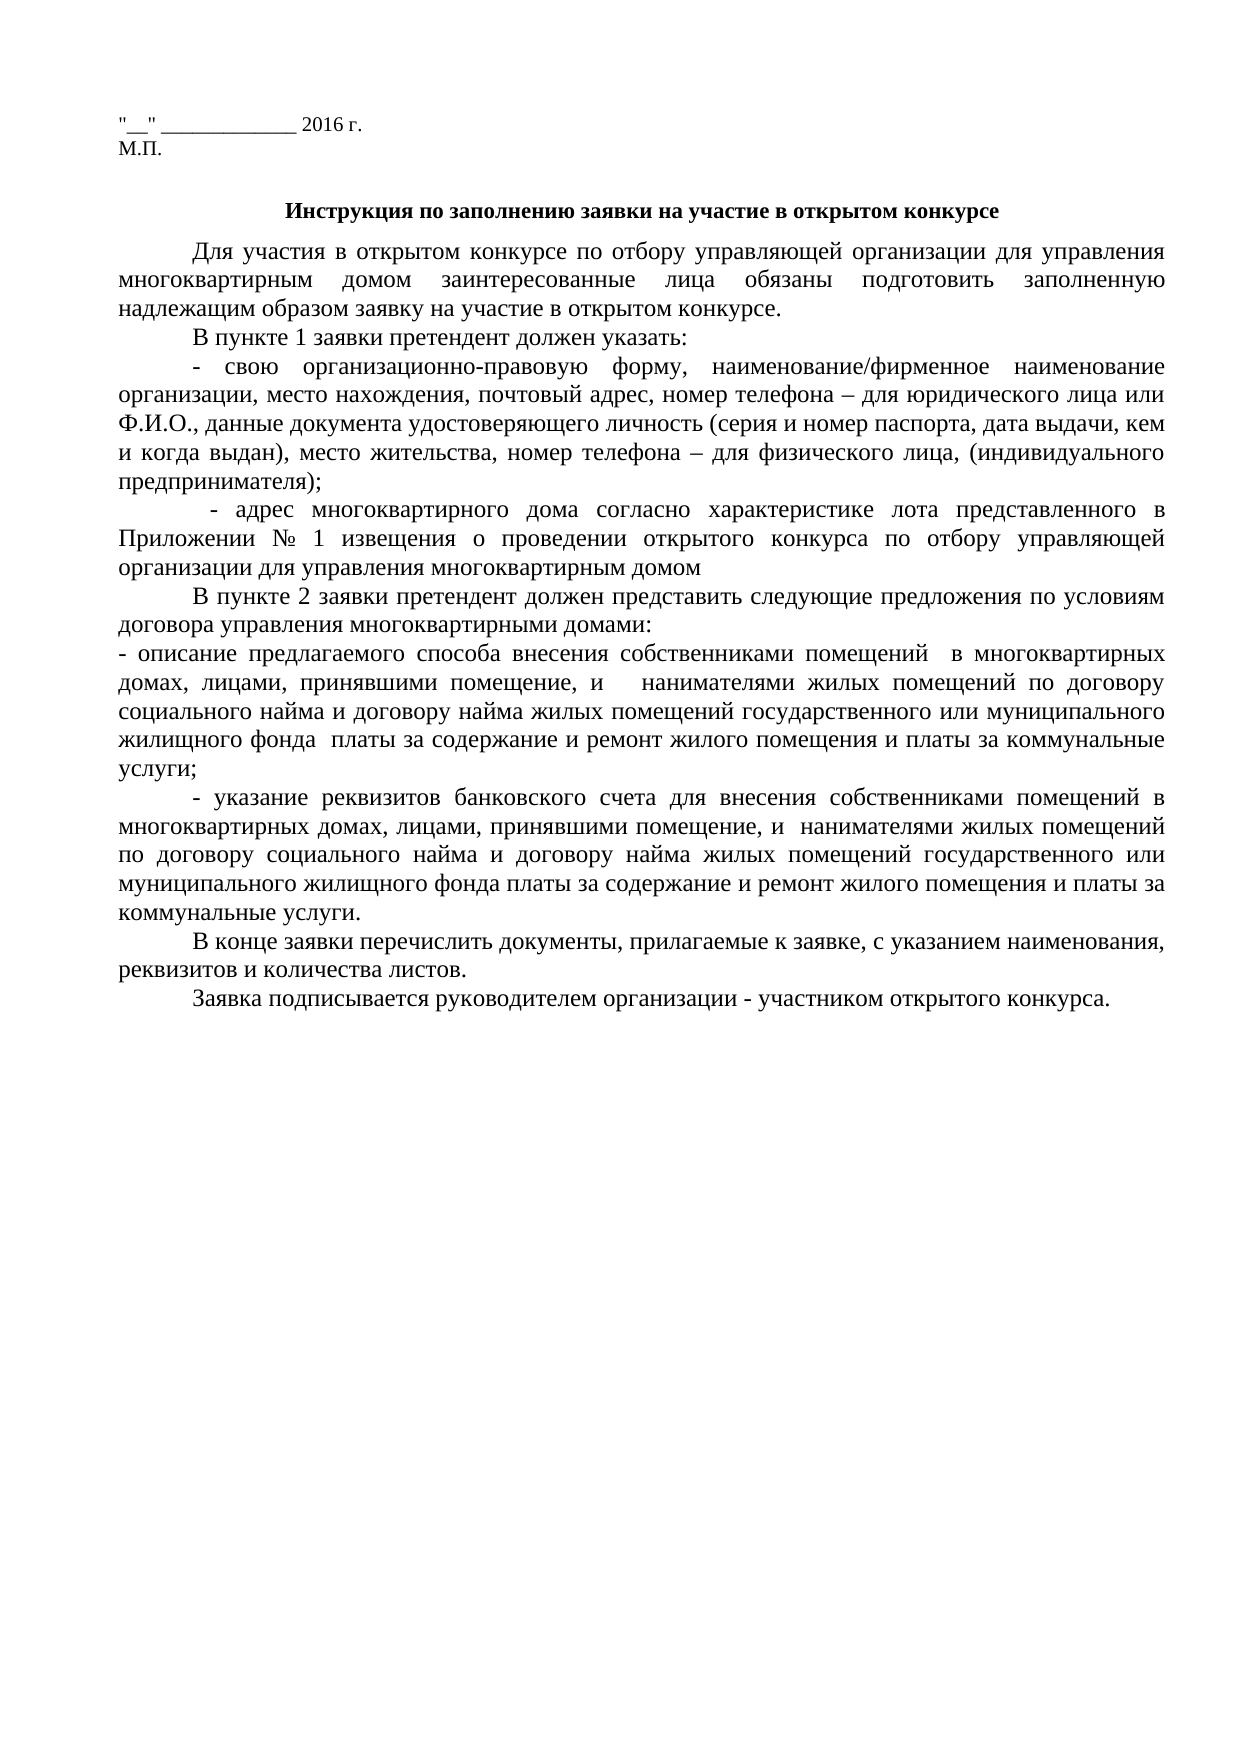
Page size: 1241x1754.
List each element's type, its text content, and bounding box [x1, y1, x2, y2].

text - указание реквизитов банковского счета для внесения собственниками помещений в многоквартирных домах, лицами, принявшими помещение, и нанимателями жилых помещений по договору социального найма и договору найма жилых помещений государственного или муниципального жилищного фонда платы за содержание и ремонт жилого помещения и платы за коммунальные услуги. [118, 782, 1166, 926]
text В пункте 2 заявки претендент должен представить следующие предложения по условиям договора управления многоквартирными домами: [118, 581, 1166, 638]
text М.П. [118, 136, 1166, 160]
text Для участия в открытом конкурсе по отбору управляющей организации для управления многоквартирным домом заинтересованные лица обязаны подготовить заполненную надлежащим образом заявку на участие в открытом конкурсе. [118, 236, 1166, 322]
text "__" _____________ 2016 г. [118, 112, 1166, 136]
text В пункте 1 заявки претендент должен указать: [118, 322, 1166, 351]
text - свою организационно-правовую форму, наименование/фирменное наименование организации, место нахождения, почтовый адрес, номер телефона – для юридического лица или Ф.И.О., данные документа удостоверяющего личность (серия и номер паспорта, дата выдачи, кем и когда выдан), место жительства, номер телефона – для физического лица, (индивидуального предпринимателя); [118, 351, 1166, 494]
text - адрес многоквартирного дома согласно характеристике лота представленного в Приложении № 1 извещения о проведении открытого конкурса по отбору управляющей организации для управления многоквартирным домом [118, 494, 1166, 581]
text Заявка подписывается руководителем организации - участником открытого конкурса. [118, 983, 1166, 1012]
text Инструкция по заполнению заявки на участие в открытом конкурсе [118, 197, 1166, 223]
text В конце заявки перечислить документы, прилагаемые к заявке, с указанием наименования, реквизитов и количества листов. [118, 926, 1166, 983]
text - описание предлагаемого способа внесения собственниками помещений в многоквартирных домах, лицами, принявшими помещение, и нанимателями жилых помещений по договору социального найма и договору найма жилых помещений государственного или муниципального жилищного фонда платы за содержание и ремонт жилого помещения и платы за коммунальные услуги; [118, 638, 1166, 782]
